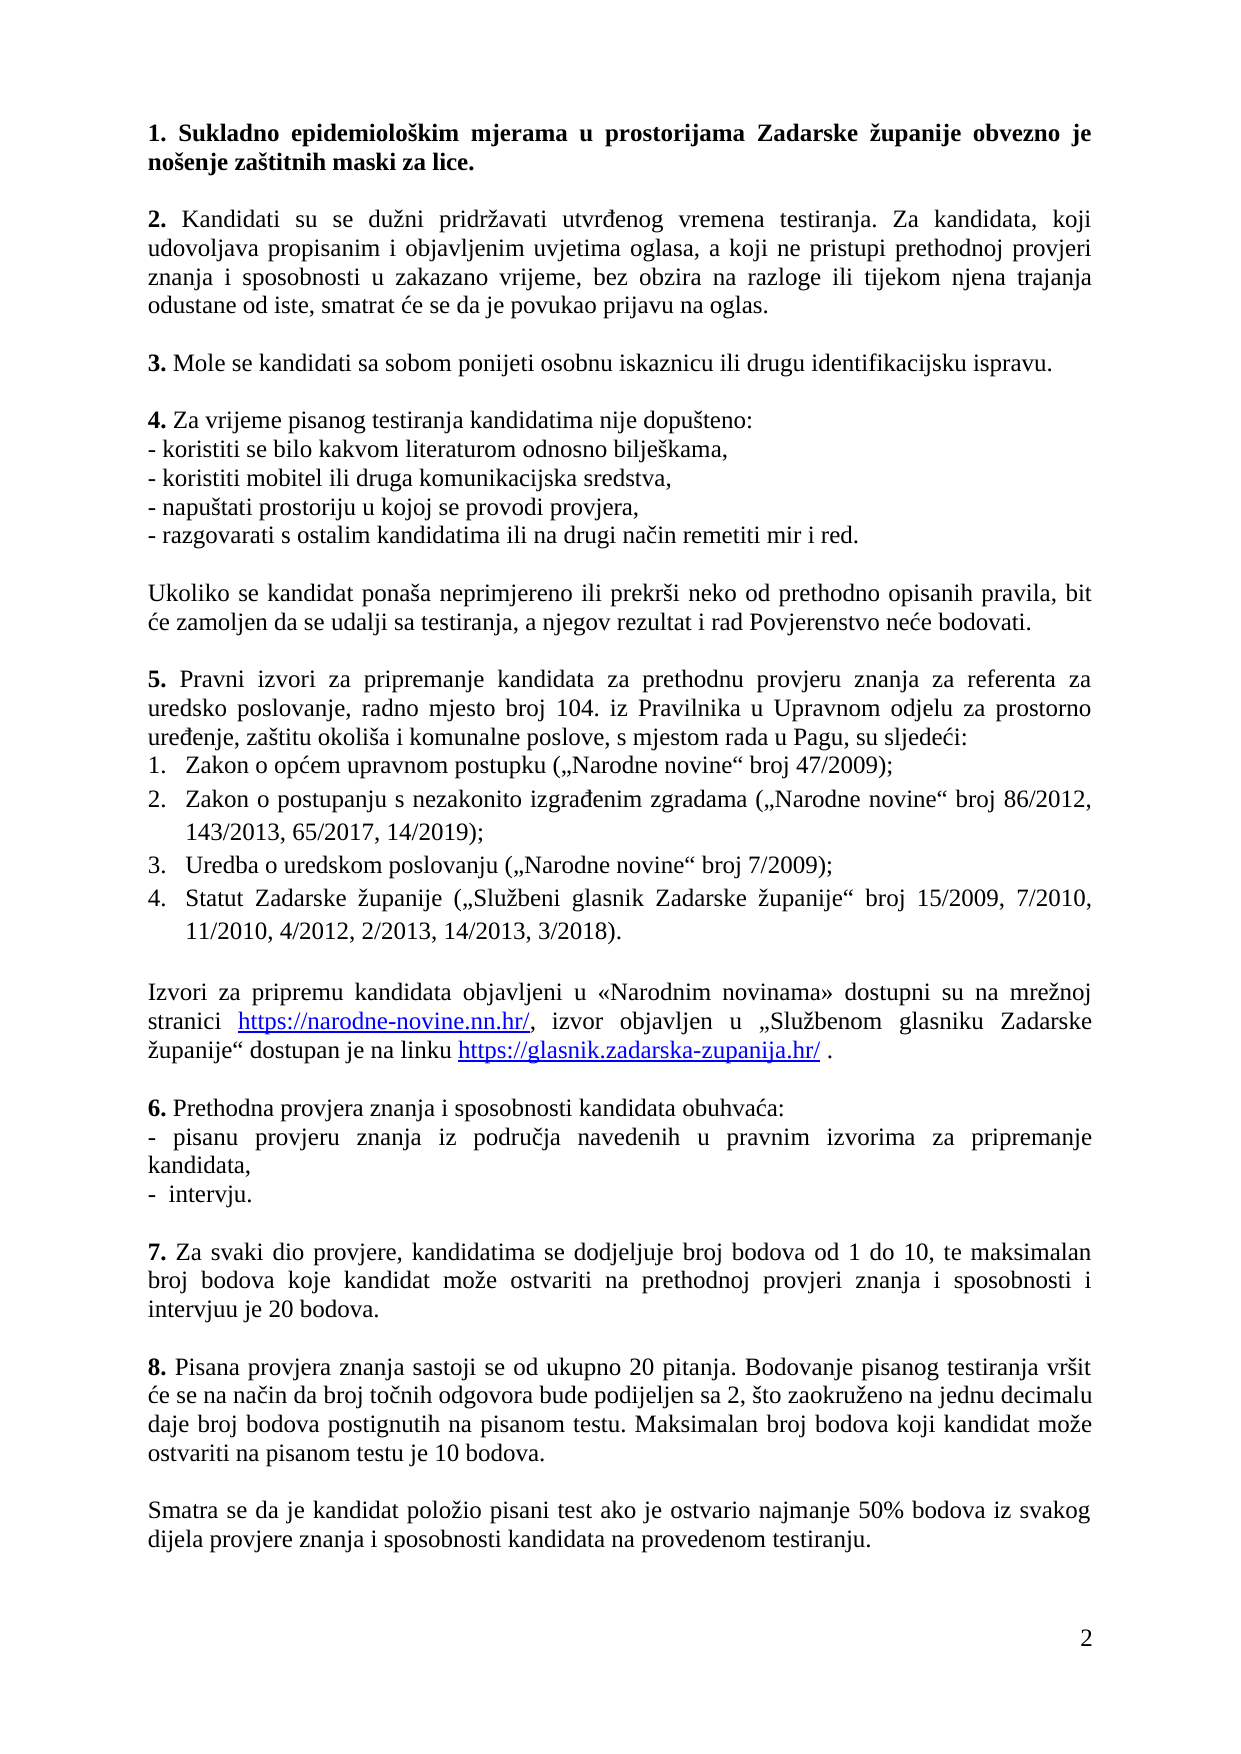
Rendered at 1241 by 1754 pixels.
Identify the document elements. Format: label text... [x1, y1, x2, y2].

text - napuštati prostoriju u kojoj se provodi provjera, [148, 492, 1093, 521]
text Ukoliko se kandidat ponaša neprimjereno ili prekrši neko od prethodno opisanih pravila, bit će zamoljen da se udalji sa testiranja, a njegov rezultat i rad Povjerenstvo neće bodovati. [148, 578, 1093, 636]
text Izvori za pripremu kandidata objavljeni u «Narodnim novinama» dostupni su na mrežnoj stranici https://narodne-novine.nn.hr/, izvor objavljen u „Službenom glasniku Zadarske županije“ dostupan je na linku https://glasnik.zadarska-zupanija.hr/ . [148, 977, 1093, 1064]
text 2. Kandidati su se dužni pridržavati utvrđenog vremena testiranja. Za kandidata, koji udovoljava propisanim i objavljenim uvjetima oglasa, a koji ne pristupi prethodnoj provjeri znanja i sposobnosti u zakazano vrijeme, bez obzira na razloge ili tijekom njena trajanja odustane od iste, smatrat će se da je povukao prijavu na oglas. [148, 204, 1093, 319]
list Zakon o općem upravnom postupku („Narodne novine“ broj 47/2009); [148, 751, 1093, 779]
text - razgovarati s ostalim kandidatima ili na drugi način remetiti mir i red. [148, 521, 1093, 549]
list Uredba o uredskom poslovanju („Narodne novine“ broj 7/2009); [148, 850, 1093, 878]
text - koristiti se bilo kakvom literaturom odnosno bilješkama, [148, 434, 1093, 463]
text 7. Za svaki dio provjere, kandidatima se dodjeljuje broj bodova od 1 do 10, te maksimalan broj bodova koje kandidat može ostvariti na prethodnoj provjeri znanja i sposobnosti i intervjuu je 20 bodova. [148, 1237, 1093, 1323]
text 8. Pisana provjera znanja sastoji se od ukupno 20 pitanja. Bodovanje pisanog testiranja vršit će se na način da broj točnih odgovora bude podijeljen sa 2, što zaokruženo na jednu decimalu daje broj bodova postignutih na pisanom testu. Maksimalan broj bodova koji kandidat može ostvariti na pisanom testu je 10 bodova. [148, 1352, 1093, 1467]
text - intervju. [148, 1179, 1093, 1208]
text 3. Mole se kandidati sa sobom ponijeti osobnu iskaznicu ili drugu identifikacijsku ispravu. [148, 348, 1093, 377]
text - pisanu provjeru znanja iz područja navedenih u pravnim izvorima za pripremanje kandidata, [148, 1122, 1093, 1179]
text Smatra se da je kandidat položio pisani test ako je ostvario najmanje 50% bodova iz svakog dijela provjere znanja i sposobnosti kandidata na provedenom testiranju. [148, 1495, 1093, 1553]
text 6. Prethodna provjera znanja i sposobnosti kandidata obuhvaća: [148, 1093, 1093, 1122]
list Zakon o postupanju s nezakonito izgrađenim zgradama („Narodne novine“ broj 86/2012, 143/2013, 65/2017, 14/2019); [148, 784, 1093, 845]
text - koristiti mobitel ili druga komunikacijska sredstva, [148, 463, 1093, 492]
text 4. Za vrijeme pisanog testiranja kandidatima nije dopušteno: [148, 406, 1093, 434]
list Statut Zadarske županije („Službeni glasnik Zadarske županije“ broj 15/2009, 7/2010, 11/2010, 4/2012, 2/2013, 14/2013, 3/2018). [148, 883, 1093, 944]
text 5. Pravni izvori za pripremanje kandidata za prethodnu provjeru znanja za referenta za uredsko poslovanje, radno mjesto broj 104. iz Pravilnika u Upravnom odjelu za prostorno uređenje, zaštitu okoliša i komunalne poslove, s mjestom rada u Pagu, su sljedeći: [148, 664, 1093, 751]
text 1. Sukladno epidemiološkim mjerama u prostorijama Zadarske županije obvezno je nošenje zaštitnih maski za lice. [148, 118, 1093, 176]
